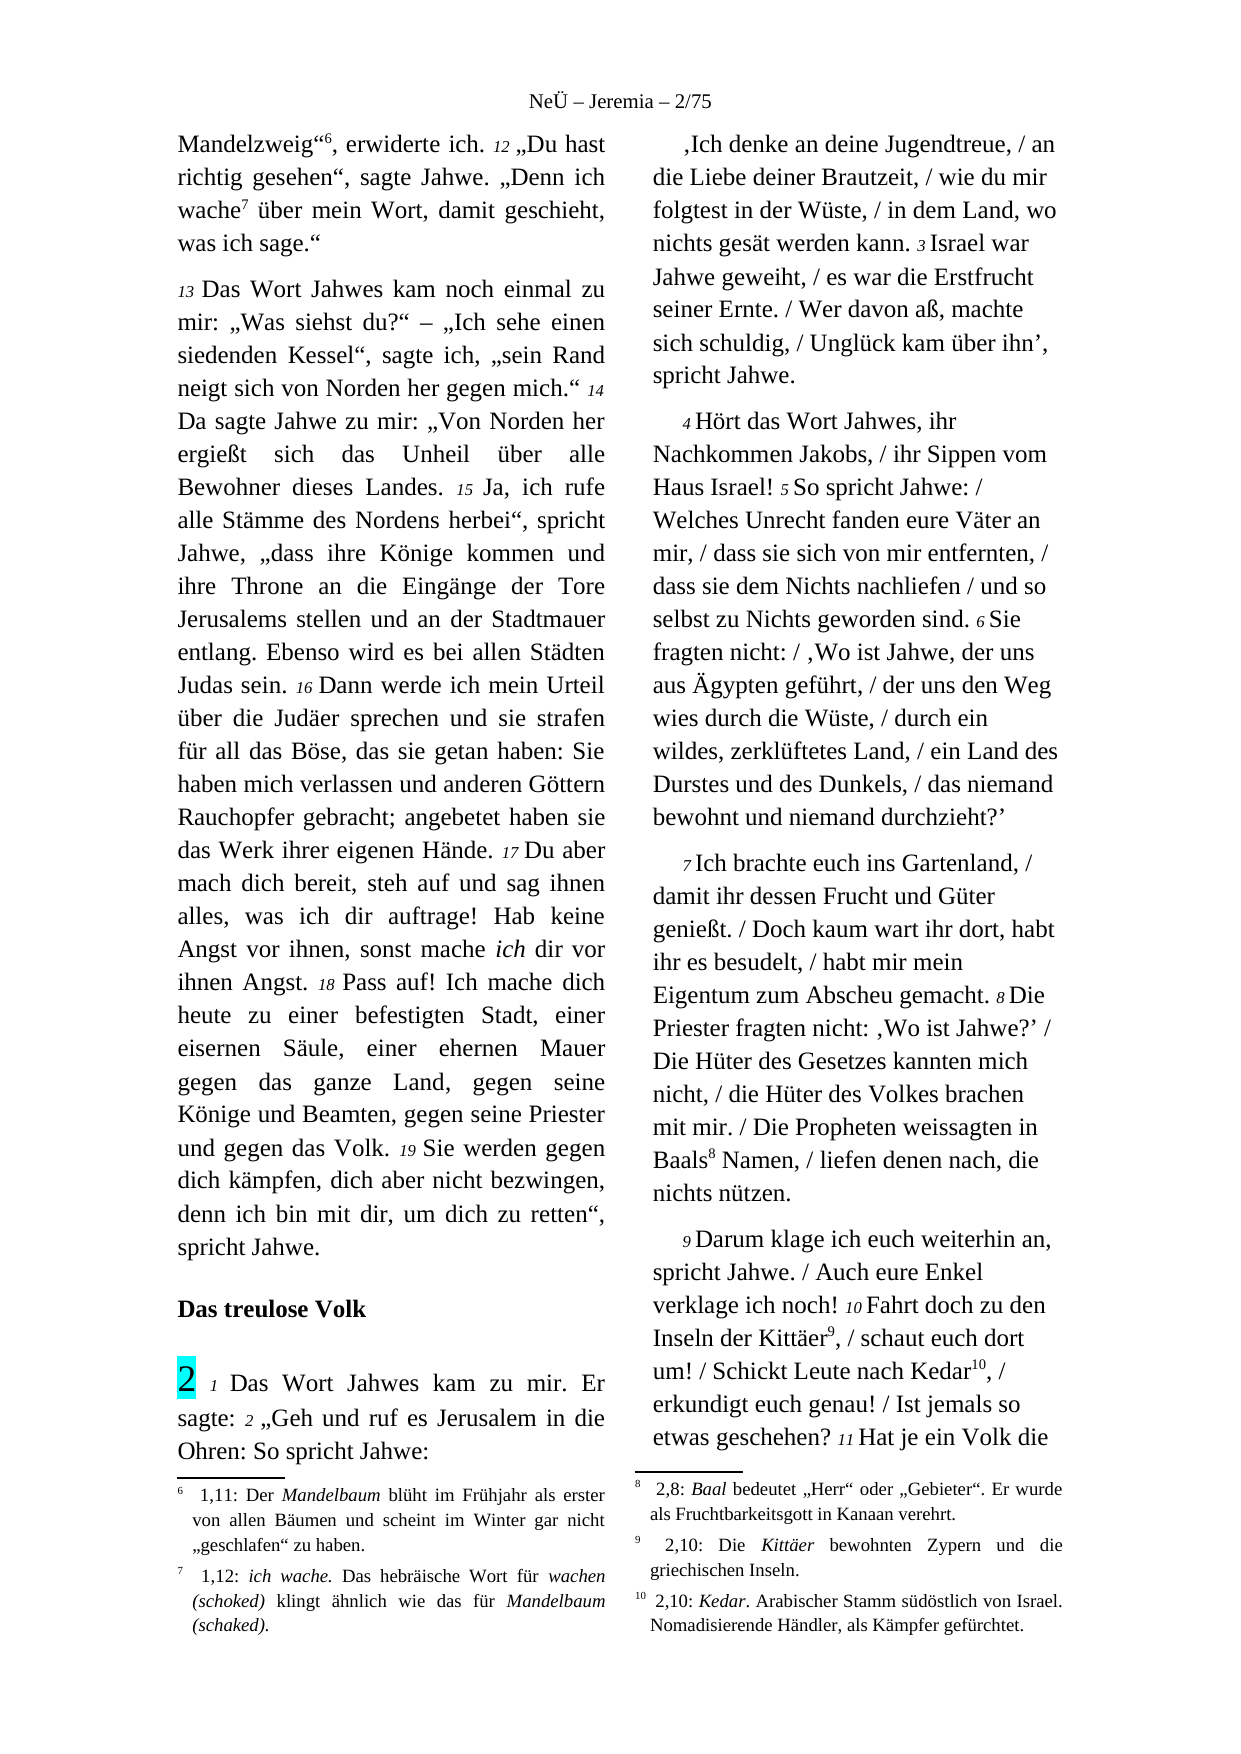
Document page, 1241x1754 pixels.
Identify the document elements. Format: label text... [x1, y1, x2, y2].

text 13 Das Wort Jahwes kam noch einmal zu mir: „Was siehst du?“ – „Ich sehe einen siedenden Kessel“, sagte ich, „sein Rand neigt sich von Norden her gegen mich.“ 14 Da sagte Jahwe zu mir: „Von Norden her ergießt sich das Unheil über alle Bewohner dieses Landes. 15 Ja, ich rufe alle Stämme des Nordens herbei“, spricht Jahwe, „dass ihre Könige kommen und ihre Throne an die Eingänge der Tore Jerusalems stellen und an der Stadtmauer entlang. Ebenso wird es bei allen Städten Judas sein. 16 Dann werde ich mein Urteil über die Judäer sprechen und sie strafen für all das Böse, das sie getan haben: Sie haben mich verlassen und anderen Göttern Rauchopfer gebracht; angebetet haben sie das Werk ihrer eigenen Hände. 17 Du aber mach dich bereit, steh auf und sag ihnen alles, was ich dir auftrage! Hab keine Angst vor ihnen, sonst mache ich dir vor ihnen Angst. 18 Pass auf! Ich mache dich heute zu einer befestigten Stadt, einer eisernen Säule, einer ehernen Mauer gegen das ganze Land, gegen seine Könige und Beamten, gegen seine Priester und gegen das Volk. 19 Sie werden gegen dich kämpfen, dich aber nicht bezwingen, denn ich bin mit dir, um dich zu retten“, spricht Jahwe. [177, 274, 605, 1260]
text ‚Ich denke an deine Jugendtreue, / an die Liebe deiner Brautzeit, / wie du mir folgtest in der Wüste, / in dem Land, wo nichts gesät werden kann. 3 Israel war Jahwe geweiht, / es war die Erstfrucht seiner Ernte. / Wer davon aß, machte sich schuldig, / Unglück kam über ihn’, spricht Jahwe. [653, 129, 1063, 389]
text 4 Hört das Wort Jahwes, ihr Nachkommen Jakobs, / ihr Sippen vom Haus Israel! 5 So spricht Jahwe: / Welches Unrecht fanden eure Väter an mir, / dass sie sich von mir entfernten, / dass sie dem Nichts nachliefen / und so selbst zu Nichts geworden sind. 6 Sie fragten nicht: / ‚Wo ist Jahwe, der uns aus Ägypten geführt, / der uns den Weg wies durch die Wüste, / durch ein wildes, zerklüftetes Land, / ein Land des Durstes und des Dunkels, / das niemand bewohnt und niemand durchzieht?’ [653, 406, 1063, 831]
text 2 1 Das Wort Jahwes kam zu mir. Er sagte: 2 „Geh und ruf es Jerusalem in die Ohren: So spricht Jahwe: [177, 1356, 605, 1465]
text Das treulose Volk [177, 1294, 605, 1323]
text 7 Ich brachte euch ins Gartenland, / damit ihr dessen Frucht und Güter genießt. / Doch kaum wart ihr dort, habt ihr es besudelt, / habt mir mein Eigentum zum Abscheu gemacht. 8 Die Priester fragten nicht: ‚Wo ist Jahwe?’ / Die Hüter des Gesetzes kannten mich nicht, / die Hüter des Volkes brachen mit mir. / Die Propheten weissagten in Baals Namen, / liefen denen nach, die nichts nützen. [653, 848, 1063, 1207]
